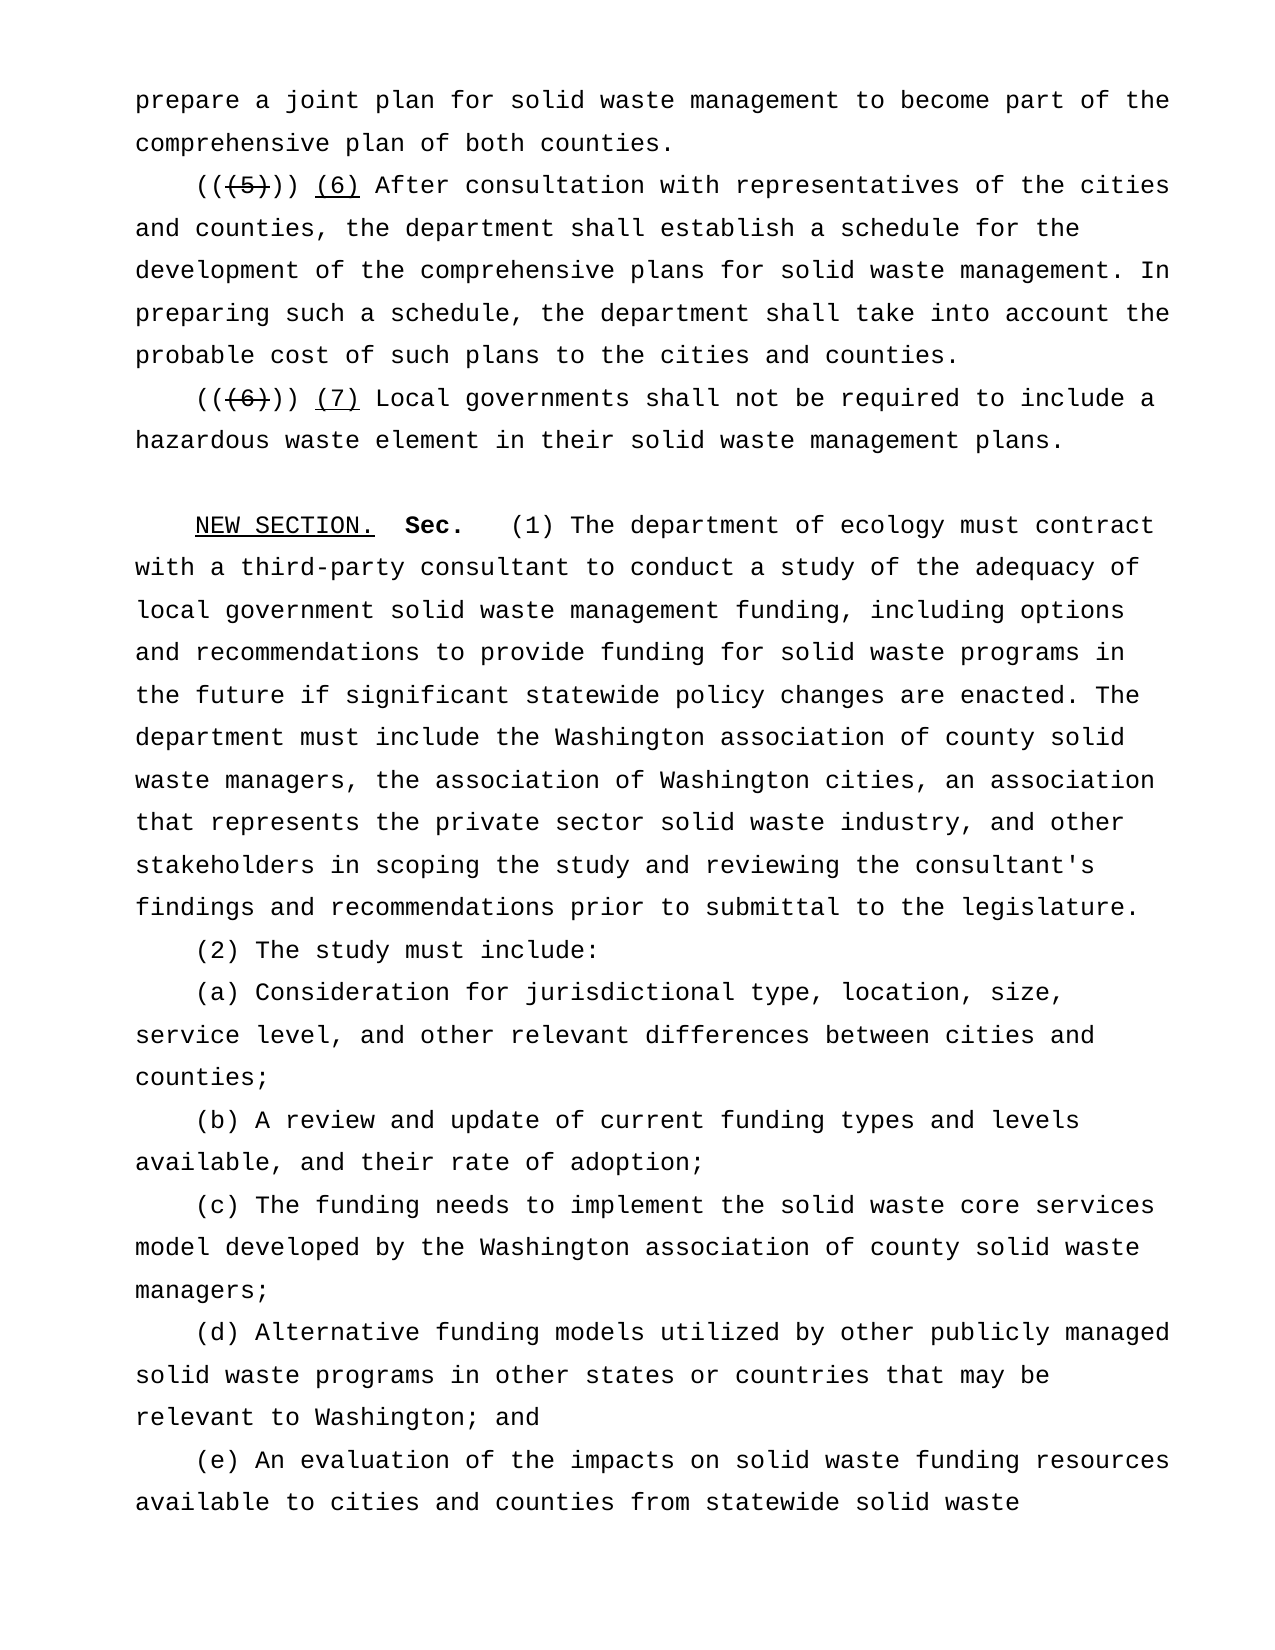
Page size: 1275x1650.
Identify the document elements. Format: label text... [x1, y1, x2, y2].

text (((5))) (6) After consultation with representatives of the cities and counties, the department shall establish a schedule for the development of the comprehensive plans for solid waste management. In preparing such a schedule, the department shall take into account the probable cost of such plans to the cities and counties. [135, 160, 1170, 372]
text (c) The funding needs to implement the solid waste core services model developed by the Washington association of county solid waste managers; [135, 1179, 1170, 1307]
text (d) Alternative funding models utilized by other publicly managed solid waste programs in other states or countries that may be relevant to Washington; and [135, 1307, 1170, 1434]
text (2) The study must include: [135, 924, 1170, 967]
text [135, 75, 1170, 160]
text (b) A review and update of current funding types and levels available, and their rate of adoption; [135, 1094, 1170, 1179]
text NEW SECTION. Sec. (1) The department of ecology must contract with a third-party consultant to conduct a study of the adequacy of local government solid waste management funding, including options and recommendations to provide funding for solid waste programs in the future if significant statewide policy changes are enacted. The department must include the Washington association of county solid waste managers, the association of Washington cities, an association that represents the private sector solid waste industry, and other stakeholders in scoping the study and reviewing the consultant's findings and recommendations prior to submittal to the legislature. [135, 499, 1170, 924]
text (((6))) (7) Local governments shall not be required to include a hazardous waste element in their solid waste management plans. [135, 372, 1170, 457]
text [135, 1434, 1170, 1519]
text (a) Consideration for jurisdictional type, location, size, service level, and other relevant differences between cities and counties; [135, 967, 1170, 1094]
